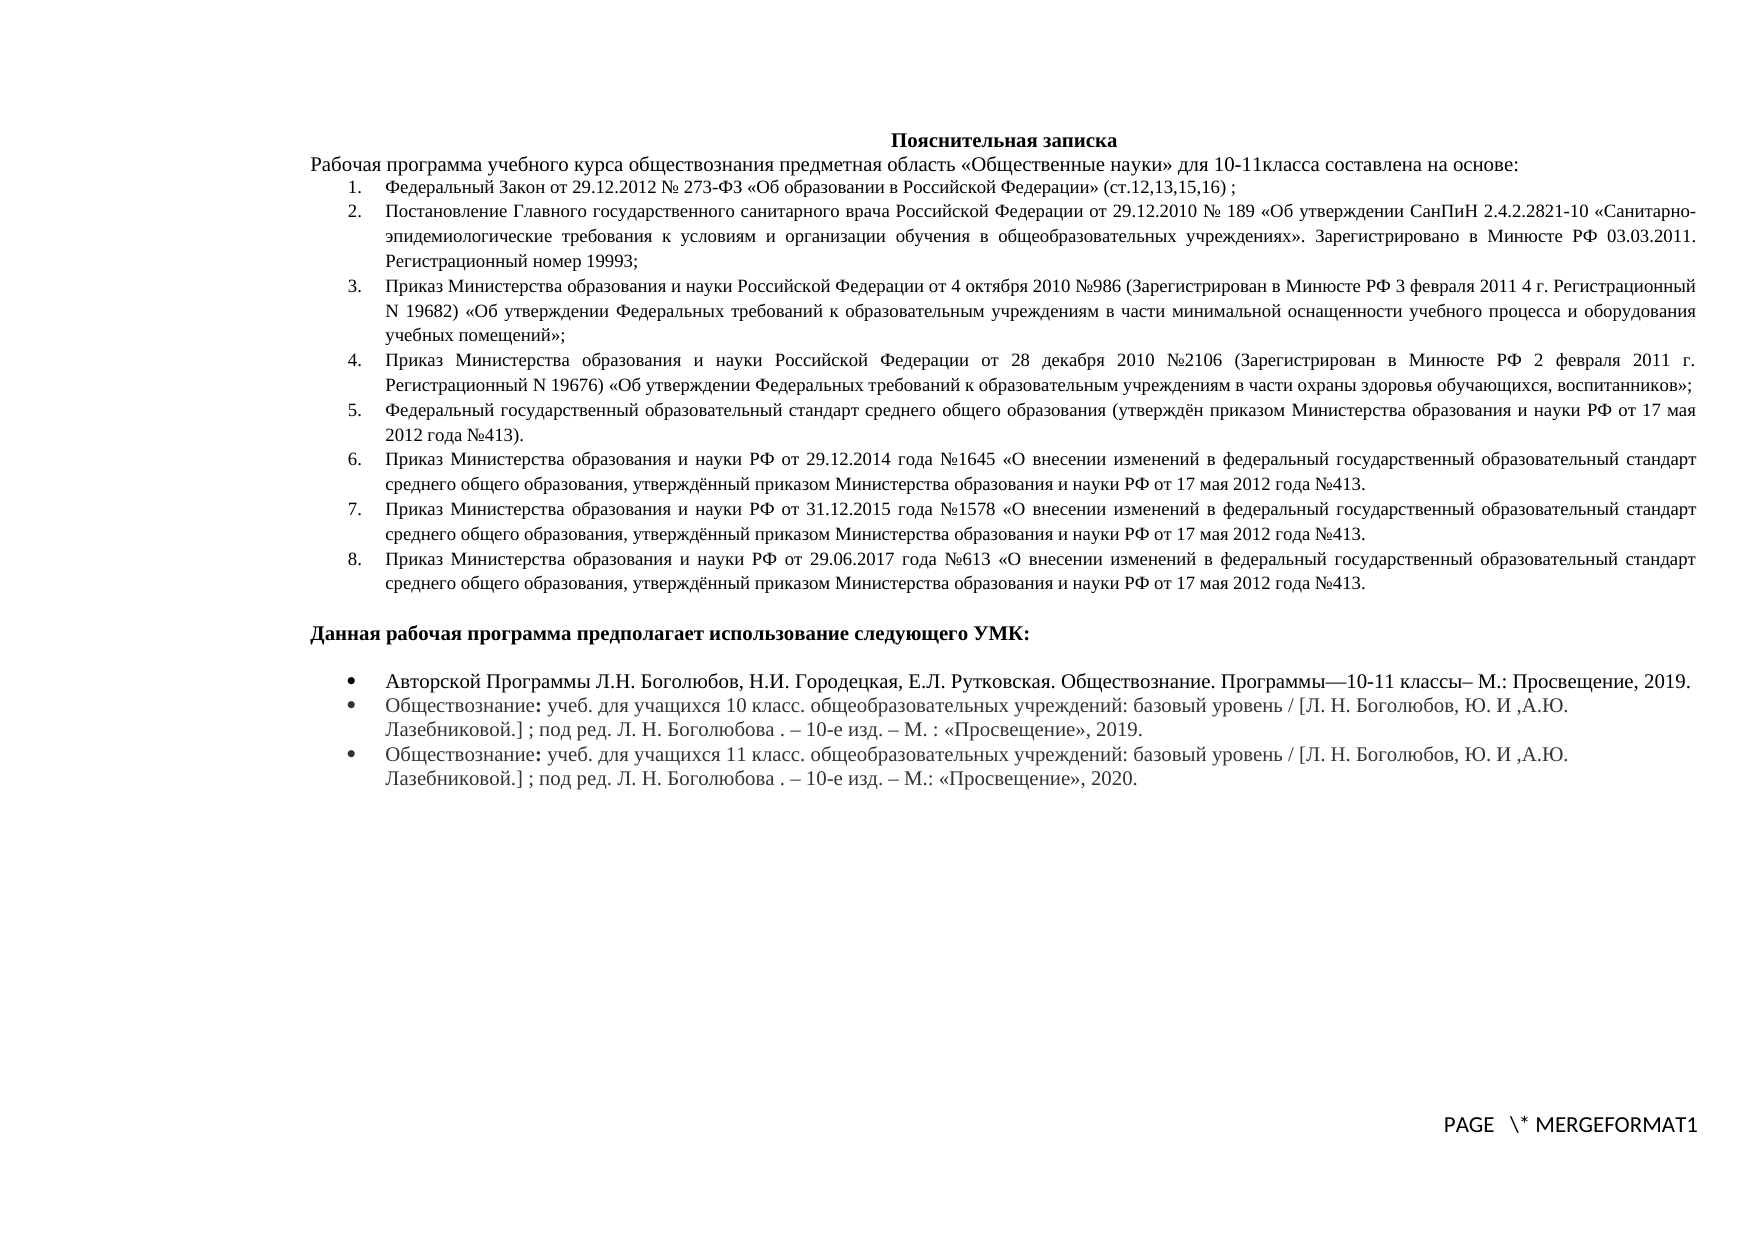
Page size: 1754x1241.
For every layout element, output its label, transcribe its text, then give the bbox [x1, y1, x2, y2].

list Федеральный Закон от 29.12.2012 № 273-ФЗ «Об образовании в Российской Федерации» (ст.12,13,15,16) ; [348, 176, 1698, 197]
list Обществознание: учеб. для учащихся 11 класс. общеобразовательных учреждений: базовый уровень / [Л. Н. Боголюбов, Ю. И ,А.Ю. Лазебниковой.] ; под ред. Л. Н. Боголюбова . – 10-е изд. – М.: «Просвещение», 2020. [348, 741, 1698, 789]
text Рабочая программа учебного курса обществознания предметная область «Общественные науки» для 10-11класса составлена на основе: [310, 152, 1698, 176]
list Приказ Министерства образования и науки РФ от 31.12.2015 года №1578 «О внесении изменений в федеральный государственный образовательный стандарт среднего общего образования, утверждённый приказом Министерства образования и науки РФ от 17 мая 2012 года №413. [348, 498, 1698, 544]
list Приказ Министерства образования и науки Российской Федерации от 28 декабря 2010 №2106 (Зарегистрирован в Минюсте РФ 2 февраля 2011 г. Регистрационный N 19676) «Об утверждении Федеральных требований к образовательным учреждениям в части охраны здоровья обучающихся, воспитанников»; [348, 349, 1698, 396]
list Приказ Министерства образования и науки РФ от 29.12.2014 года №1645 «О внесении изменений в федеральный государственный образовательный стандарт среднего общего образования, утверждённый приказом Министерства образования и науки РФ от 17 мая 2012 года №413. [348, 448, 1698, 495]
list Постановление Главного государственного санитарного врача Российской Федерации от 29.12.2010 № 189 «Об утверждении СанПиН 2.4.2.2821-10 «Санитарно-эпидемиологические требования к условиям и организации обучения в общеобразовательных учреждениях». Зарегистрировано в Минюсте РФ 03.03.2011. Регистрационный номер 19993; [348, 200, 1698, 272]
list Приказ Министерства образования и науки Российской Федерации от 4 октября 2010 №986 (Зарегистрирован в Минюсте РФ 3 февраля 2011 4 г. Регистрационный N 19682) «Об утверждении Федеральных требований к образовательным учреждениям в части минимальной оснащенности учебного процесса и оборудования учебных помещений»; [348, 275, 1698, 346]
list Авторской Программы Л.Н. Боголюбов, Н.И. Городецкая, Е.Л. Рутковская. Обществознание. Программы—10-11 классы– М.: Просвещение, 2019. [348, 669, 1698, 693]
text Данная рабочая программа предполагает использование следующего УМК: [310, 621, 1698, 645]
list Федеральный государственный образовательный стандарт среднего общего образования (утверждён приказом Министерства образования и науки РФ от 17 мая 2012 года №413). [348, 399, 1698, 445]
list Обществознание: учеб. для учащихся 10 класс. общеобразовательных учреждений: базовый уровень / [Л. Н. Боголюбов, Ю. И ,А.Ю. Лазебниковой.] ; под ред. Л. Н. Боголюбова . – 10-е изд. – М. : «Просвещение», 2019. [348, 693, 1698, 741]
list Приказ Министерства образования и науки РФ от 29.06.2017 года №613 «О внесении изменений в федеральный государственный образовательный стандарт среднего общего образования, утверждённый приказом Министерства образования и науки РФ от 17 мая 2012 года №413. [348, 547, 1698, 594]
text Пояснительная записка [310, 127, 1698, 152]
